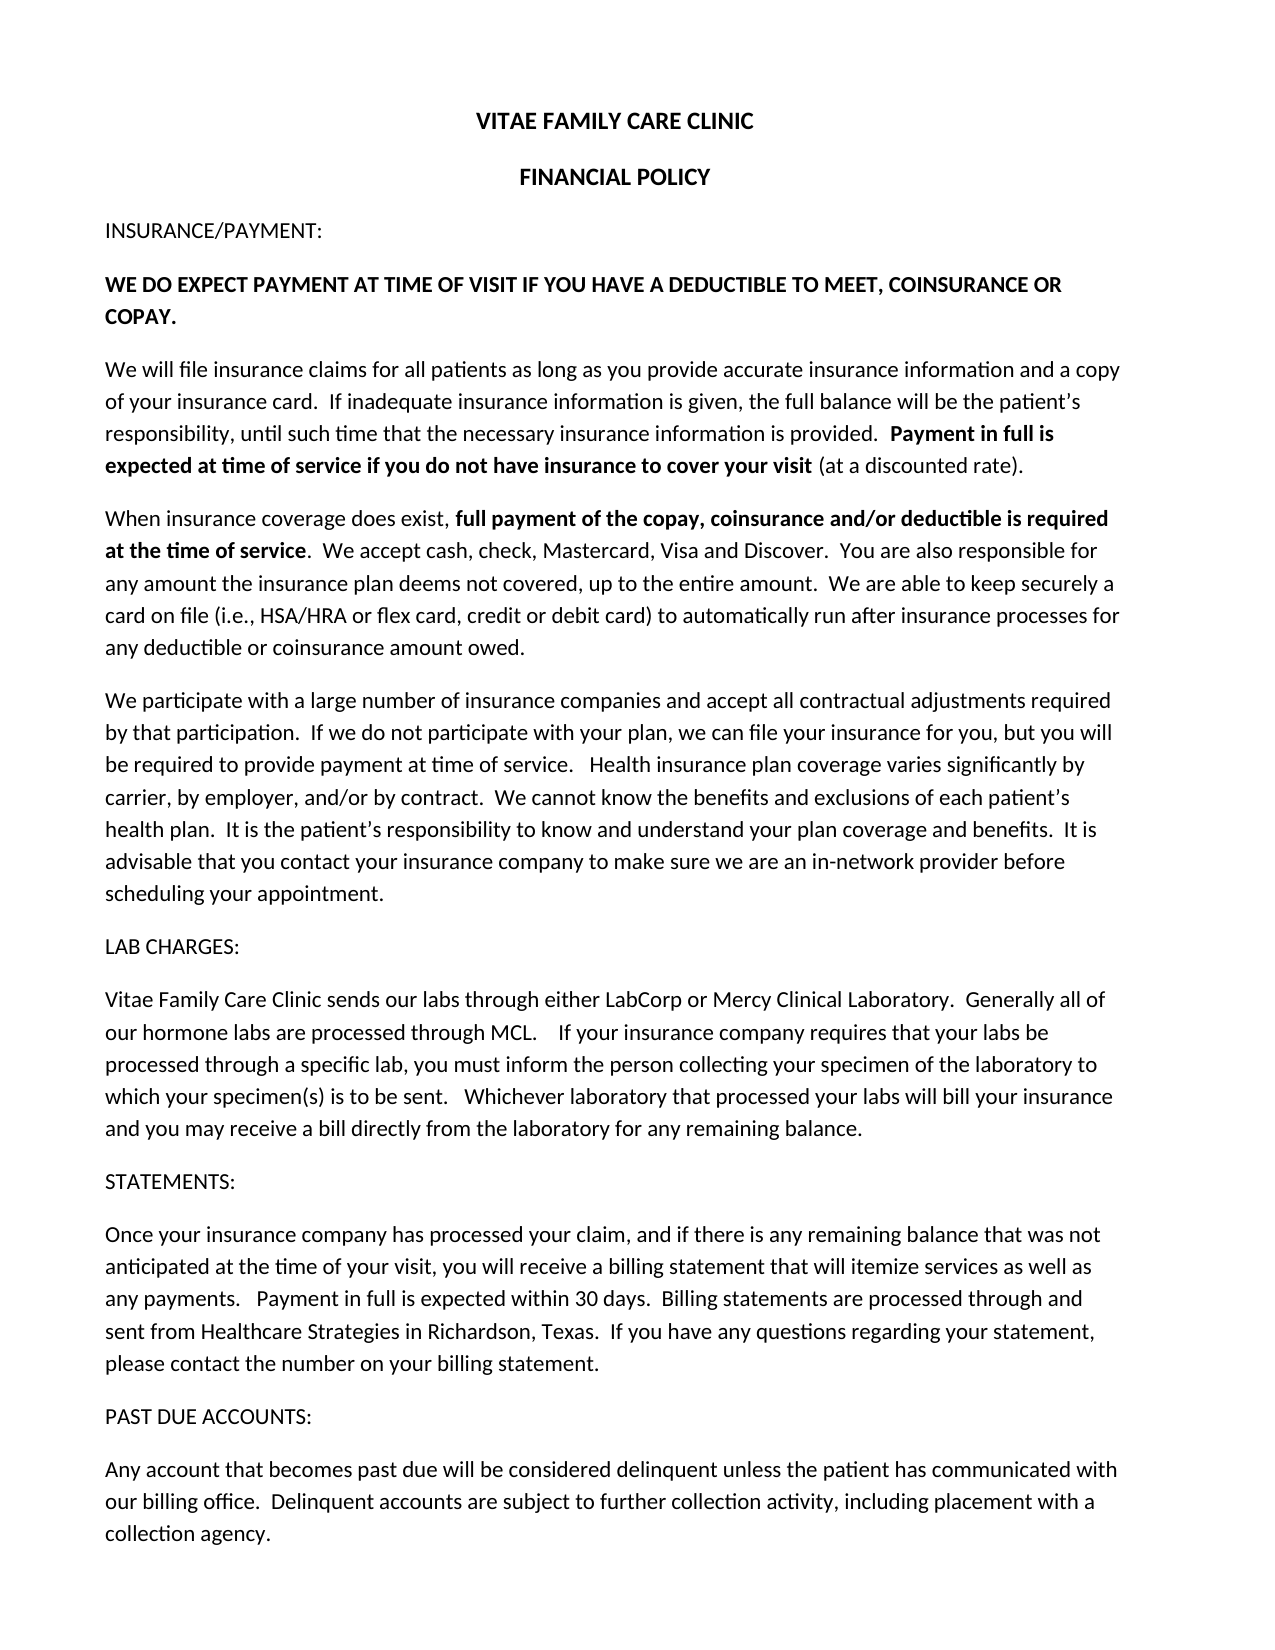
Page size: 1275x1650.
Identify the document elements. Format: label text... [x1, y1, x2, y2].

text WE DO EXPECT PAYMENT AT TIME OF VISIT IF YOU HAVE A DEDUCTIBLE TO MEET, COINSURANCE OR COPAY. [105, 270, 1125, 330]
text We participate with a large number of insurance companies and accept all contractual adjustments required by that participation. If we do not participate with your plan, we can file your insurance for you, but you will be required to provide payment at time of service. Health insurance plan coverage varies significantly by carrier, by employer, and/or by contract. We cannot know the benefits and exclusions of each patient’s health plan. It is the patient’s responsibility to know and understand your plan coverage and benefits. It is advisable that you contact your insurance company to make sure we are an in-network provider before scheduling your appointment. [105, 686, 1125, 907]
text FINANCIAL POLICY [105, 161, 1125, 191]
text Any account that becomes past due will be considered delinquent unless the patient has communicated with our billing office. Delinquent accounts are subject to further collection activity, including placement with a collection agency. [105, 1455, 1125, 1547]
text Vitae Family Care Clinic sends our labs through either LabCorp or Mercy Clinical Laboratory. Generally all of our hormone labs are processed through MCL. If your insurance company requires that your labs be processed through a specific lab, you must inform the person collecting your specimen of the laboratory to which your specimen(s) is to be sent. Whichever laboratory that processed your labs will bill your insurance and you may receive a bill directly from the laboratory for any remaining balance. [105, 985, 1125, 1142]
text LAB CHARGES: [105, 932, 1125, 960]
text INSURANCE/PAYMENT: [105, 217, 1125, 245]
text Once your insurance company has processed your claim, and if there is any remaining balance that was not anticipated at the time of your visit, you will receive a billing statement that will itemize services as well as any payments. Payment in full is expected within 30 days. Billing statements are processed through and sent from Healthcare Strategies in Richardson, Texas. If you have any questions regarding your statement, please contact the number on your billing statement. [105, 1220, 1125, 1377]
text When insurance coverage does exist, full payment of the copay, coinsurance and/or deductible is required at the time of service. We accept cash, check, Mastercard, Visa and Discover. You are also responsible for any amount the insurance plan deems not covered, up to the entire amount. We are able to keep securely a card on file (i.e., HSA/HRA or flex card, credit or debit card) to automatically run after insurance processes for any deductible or coinsurance amount owed. [105, 504, 1125, 661]
text PAST DUE ACCOUNTS: [105, 1402, 1125, 1430]
text We will file insurance claims for all patients as long as you provide accurate insurance information and a copy of your insurance card. If inadequate insurance information is given, the full balance will be the patient’s responsibility, until such time that the necessary insurance information is provided. Payment in full is expected at time of service if you do not have insurance to cover your visit (at a discounted rate). [105, 355, 1125, 479]
text VITAE FAMILY CARE CLINIC [105, 105, 1125, 136]
text STATEMENTS: [105, 1167, 1125, 1195]
